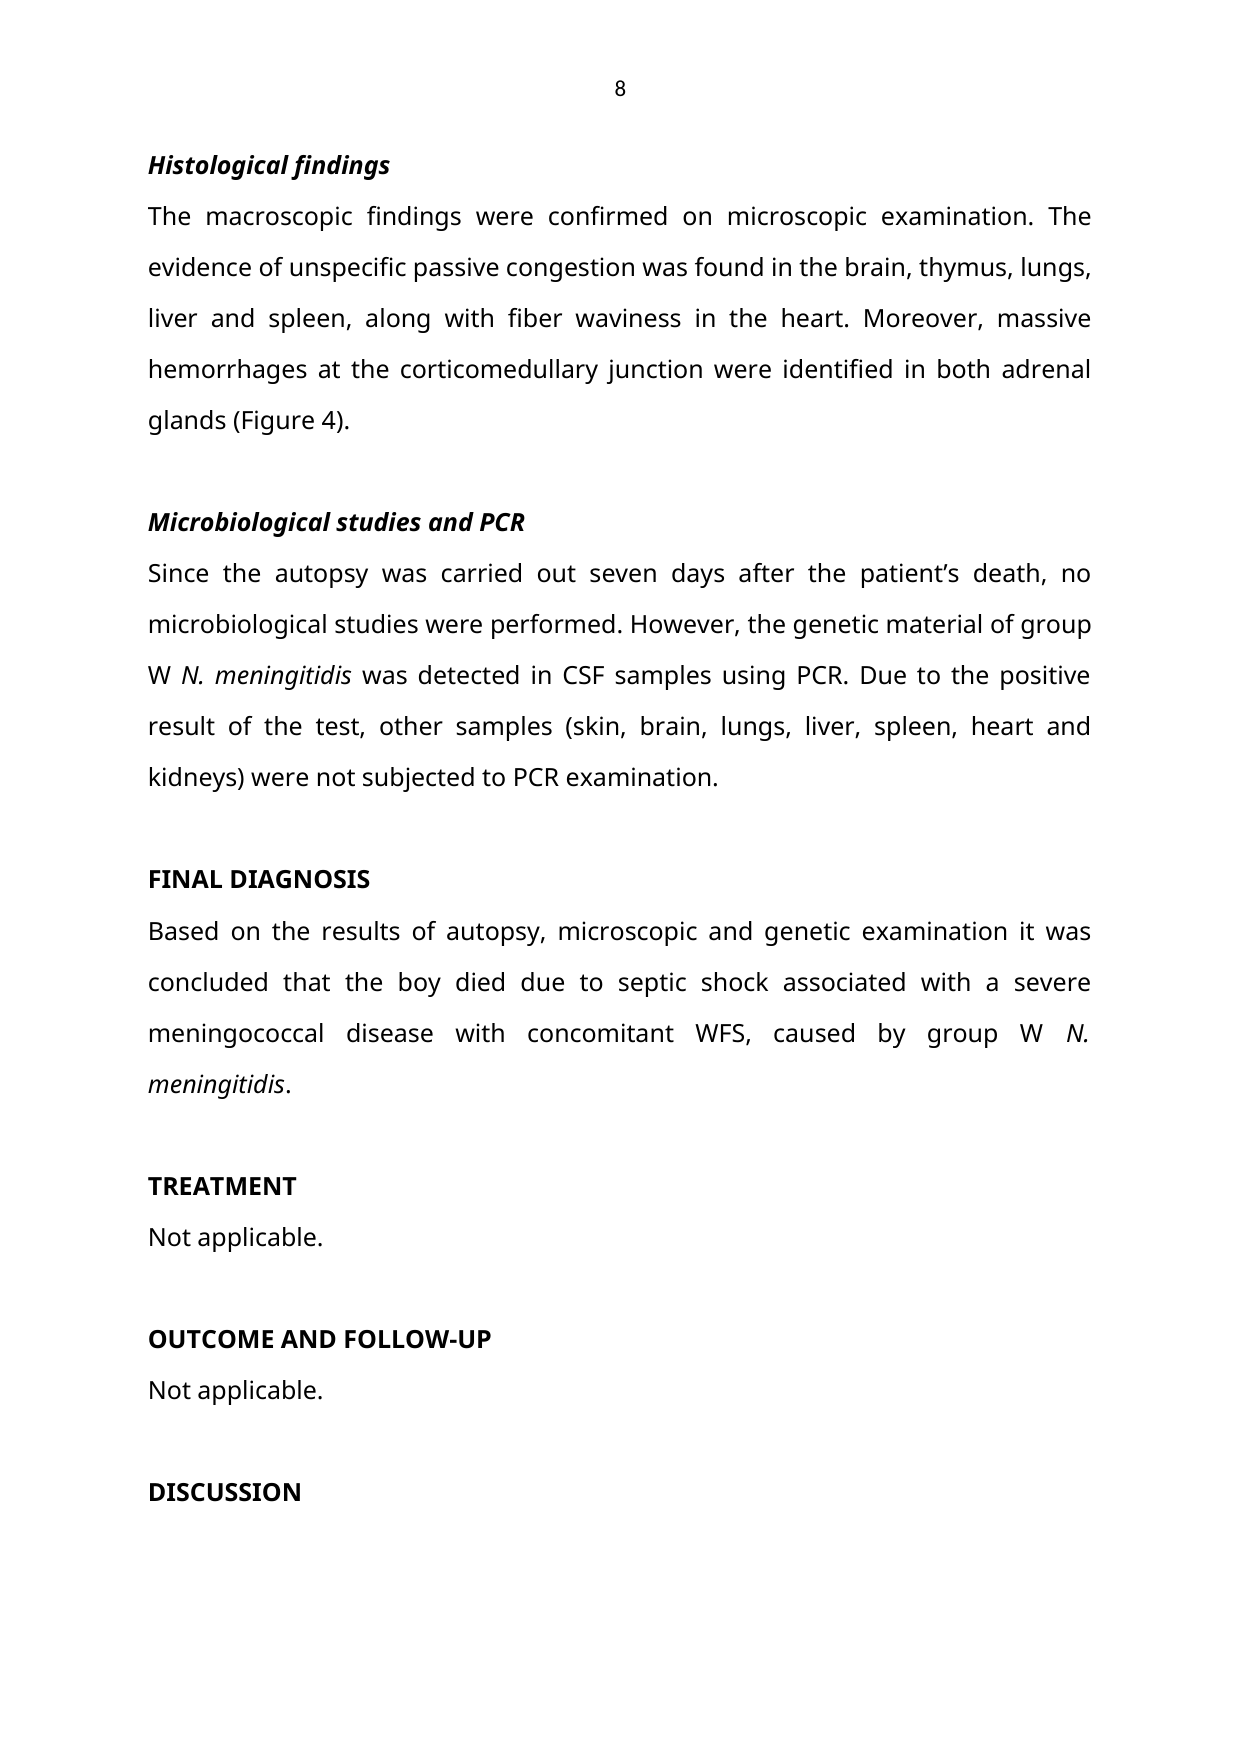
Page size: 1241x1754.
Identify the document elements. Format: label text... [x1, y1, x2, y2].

list The macroscopic findings were confirmed on microscopic examination. The evidence of unspecific passive congestion was found in the brain, thymus, lungs, liver and spleen, along with fiber waviness in the heart. Moreover, massive hemorrhages at the corticomedullary junction were identified in both adrenal glands (Figure 4). [148, 199, 1093, 437]
text Histological findings [148, 148, 1093, 182]
text TREATMENT [148, 1168, 1093, 1202]
text DISCUSSION [148, 1475, 1093, 1509]
list Since the autopsy was carried out seven days after the patient’s death, no microbiological studies were performed. However, the genetic material of group W N. meningitidis was detected in CSF samples using PCR. Due to the positive result of the test, other samples (skin, brain, lungs, liver, spleen, heart and kidneys) were not subjected to PCR examination. [148, 556, 1093, 794]
list Based on the results of autopsy, microscopic and genetic examination it was concluded that the boy died due to septic shock associated with a severe meningococcal disease with concomitant WFS, caused by group W N. meningitidis. [148, 913, 1093, 1100]
text Microbiological studies and PCR [148, 505, 1093, 539]
text FINAL DIAGNOSIS [148, 862, 1093, 896]
text Not applicable. [148, 1373, 1093, 1407]
text OUTCOME AND FOLLOW-UP [148, 1322, 1093, 1356]
text Not applicable. [148, 1219, 1093, 1253]
